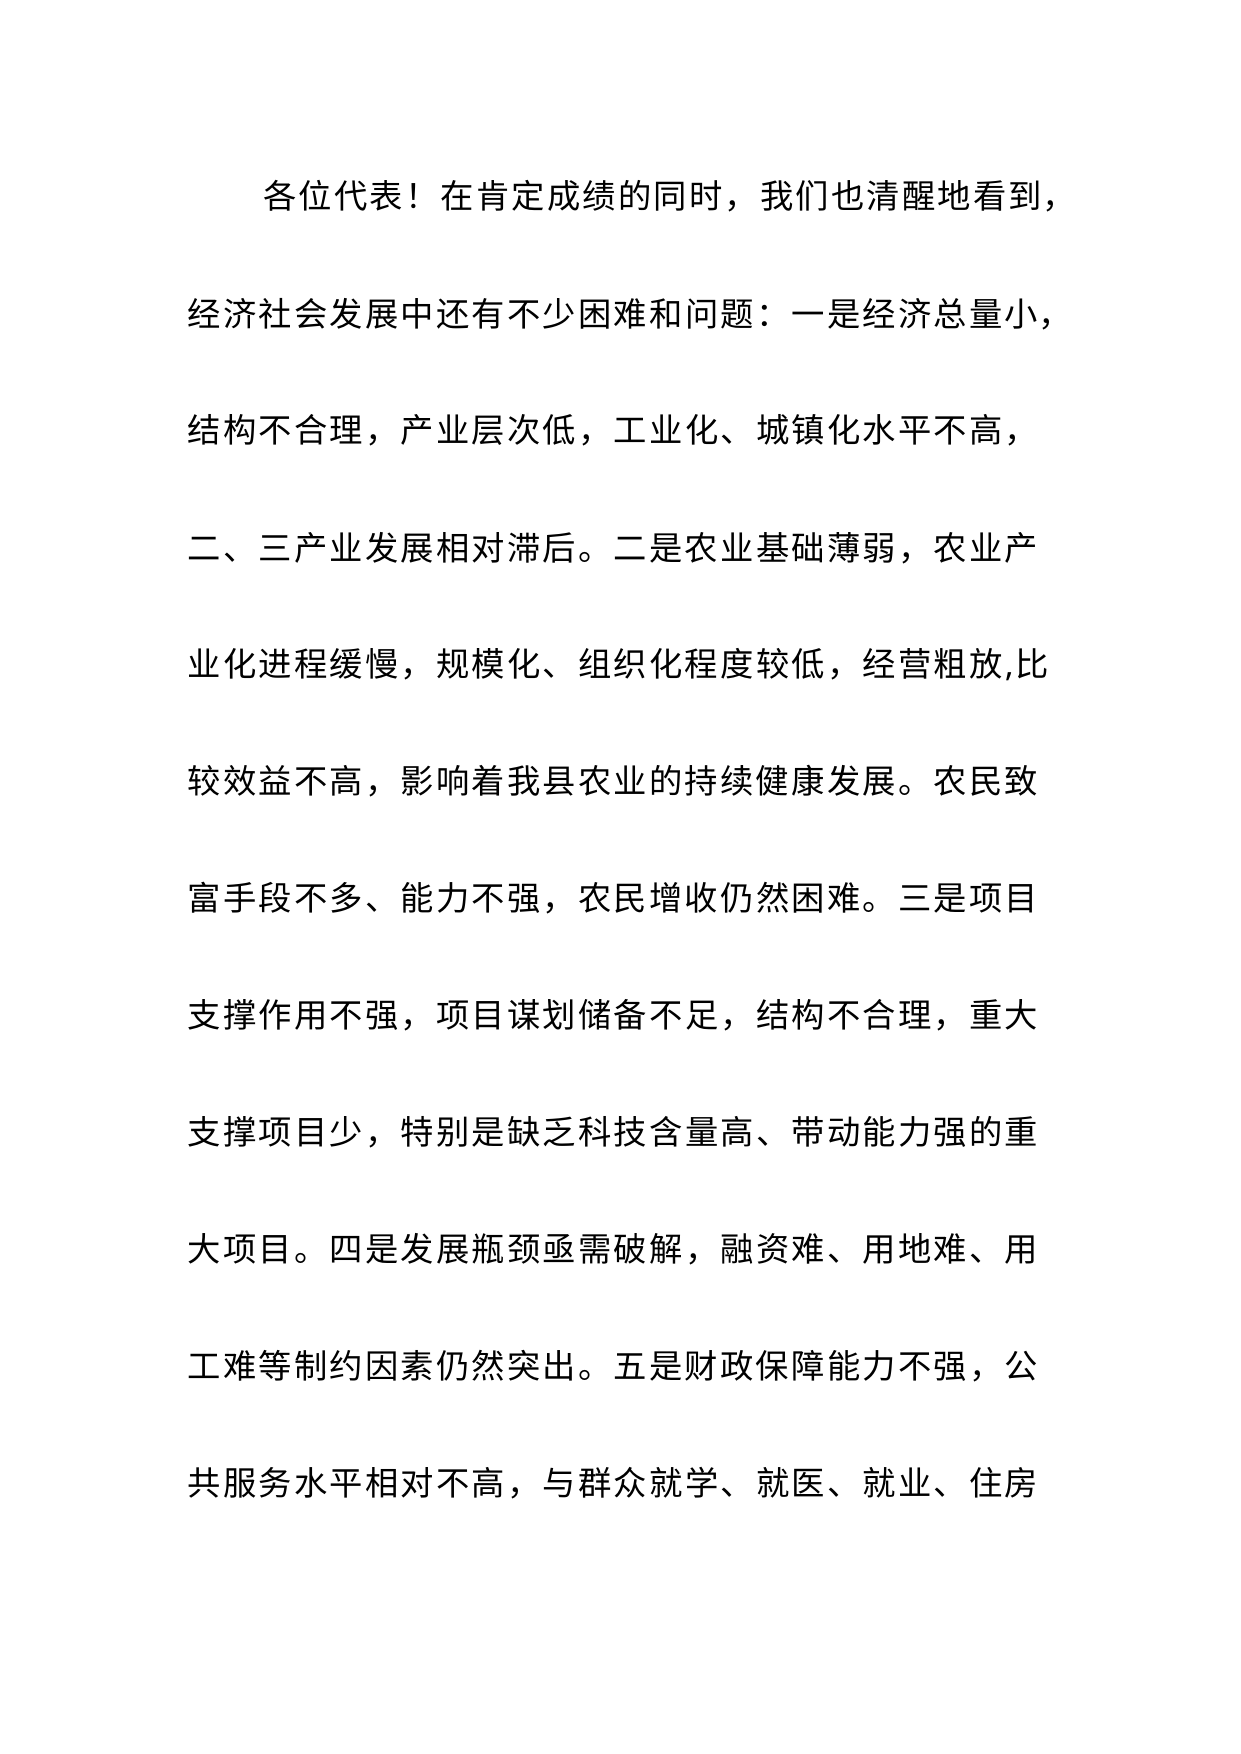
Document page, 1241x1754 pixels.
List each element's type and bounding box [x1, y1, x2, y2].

text [187, 162, 1053, 1514]
